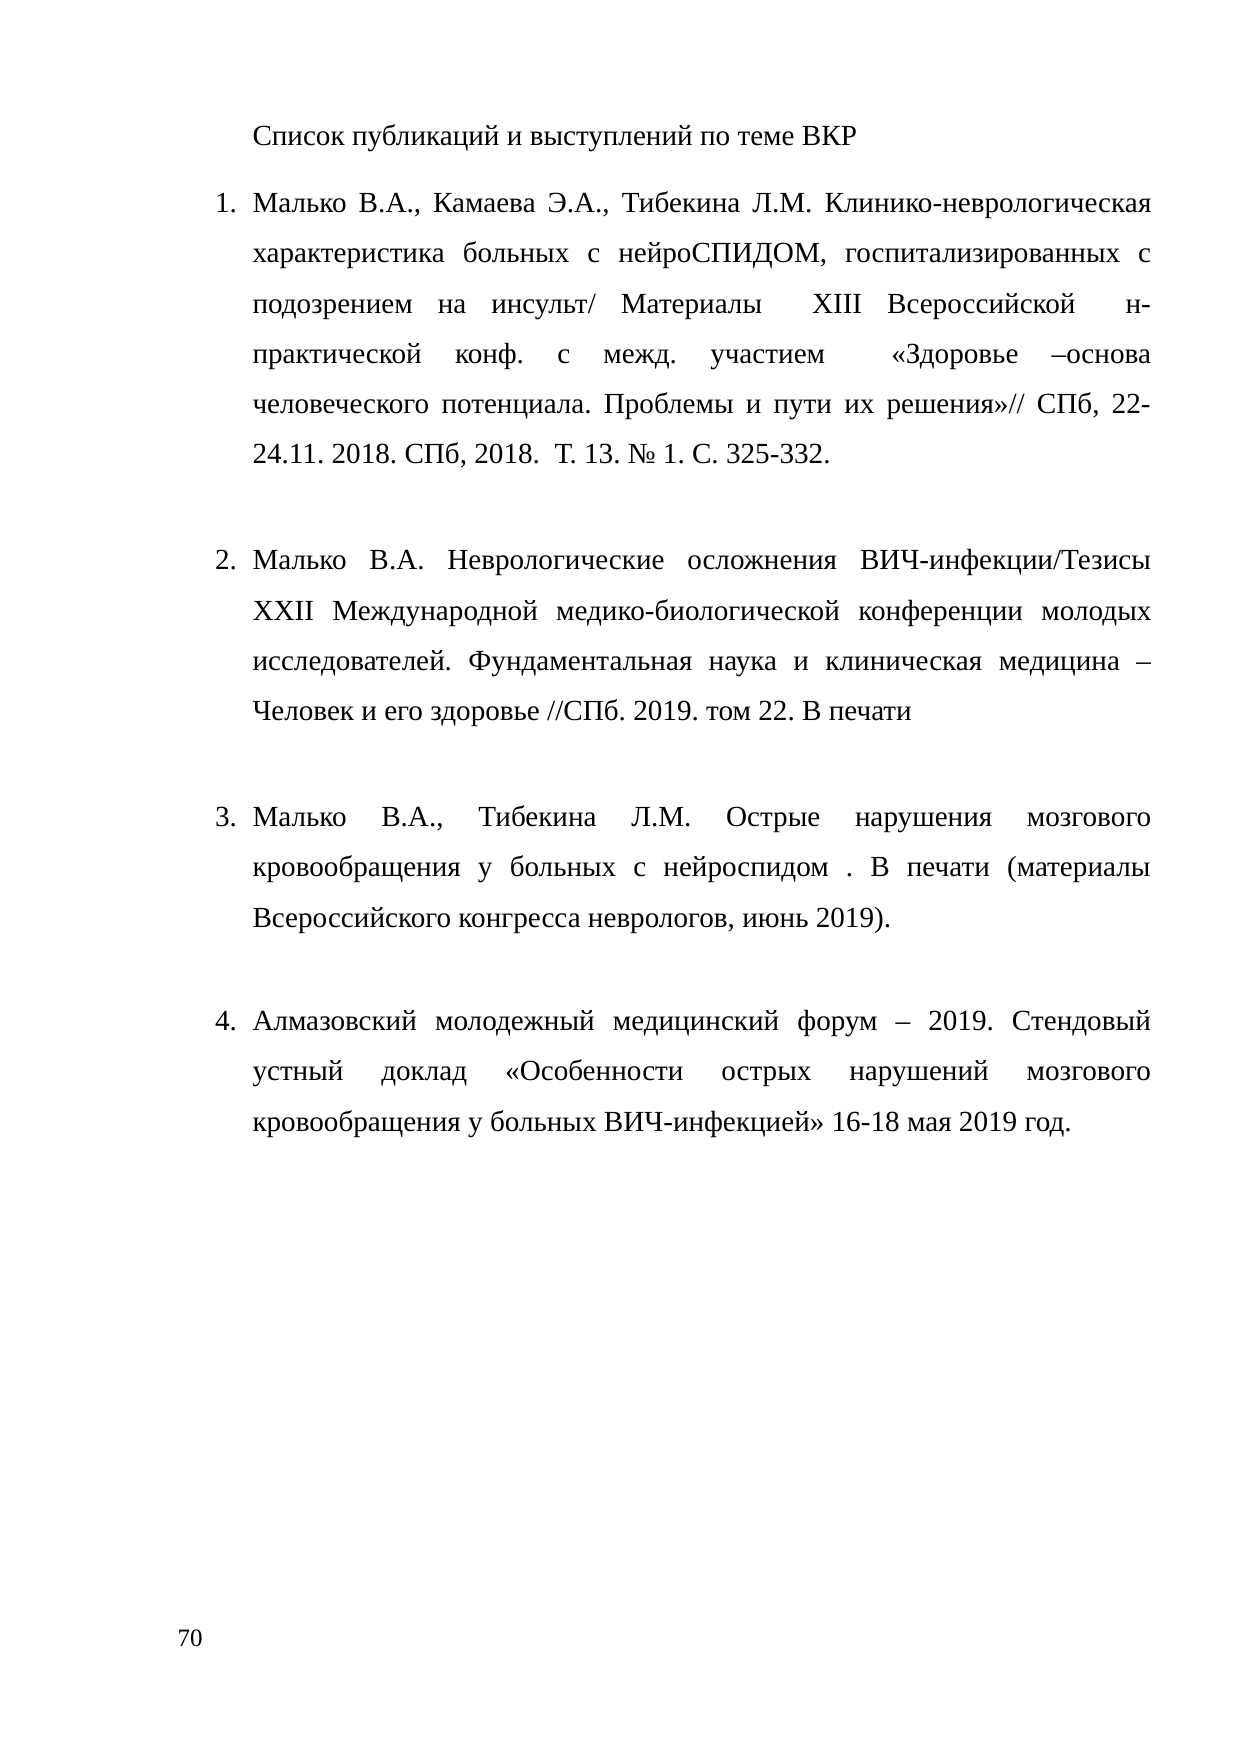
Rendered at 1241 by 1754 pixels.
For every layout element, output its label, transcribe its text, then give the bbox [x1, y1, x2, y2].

list Алмазовский молодежный медицинский форум – 2019. Стендовый устный доклад «Особенности острых нарушений мозгового кровообращения у больных ВИЧ-инфекцией» 16-18 мая 2019 год. [215, 1003, 1152, 1137]
list Малько В.А. Неврологические осложнения ВИЧ-инфекции/Тезисы XXII Международной медико-биологической конференции молодых исследователей. Фундаментальная наука и клиническая медицина – Человек и его здоровье //СПб. 2019. том 22. В печати [215, 542, 1152, 727]
list Малько В.А., Тибекина Л.М. Острые нарушения мозгового кровообращения у больных с нейроспидом . В печати (материалы Всероссийского конгресса неврологов, июнь 2019). [215, 799, 1152, 933]
list Малько В.А., Камаева Э.А., Тибекина Л.М. Клинико-неврологическая характеристика больных с нейроСПИДОМ, госпитализированных с подозрением на инсульт/ Материалы XIII Всероссийской н-практической конф. с межд. участием «Здоровье –основа человеческого потенциала. Проблемы и пути их решения»// СПб, 22-24.11. 2018. СПб, 2018. Т. 13. № 1. С. 325-332. [215, 185, 1152, 470]
text Список публикаций и выступлений по теме ВКР [252, 118, 1152, 152]
